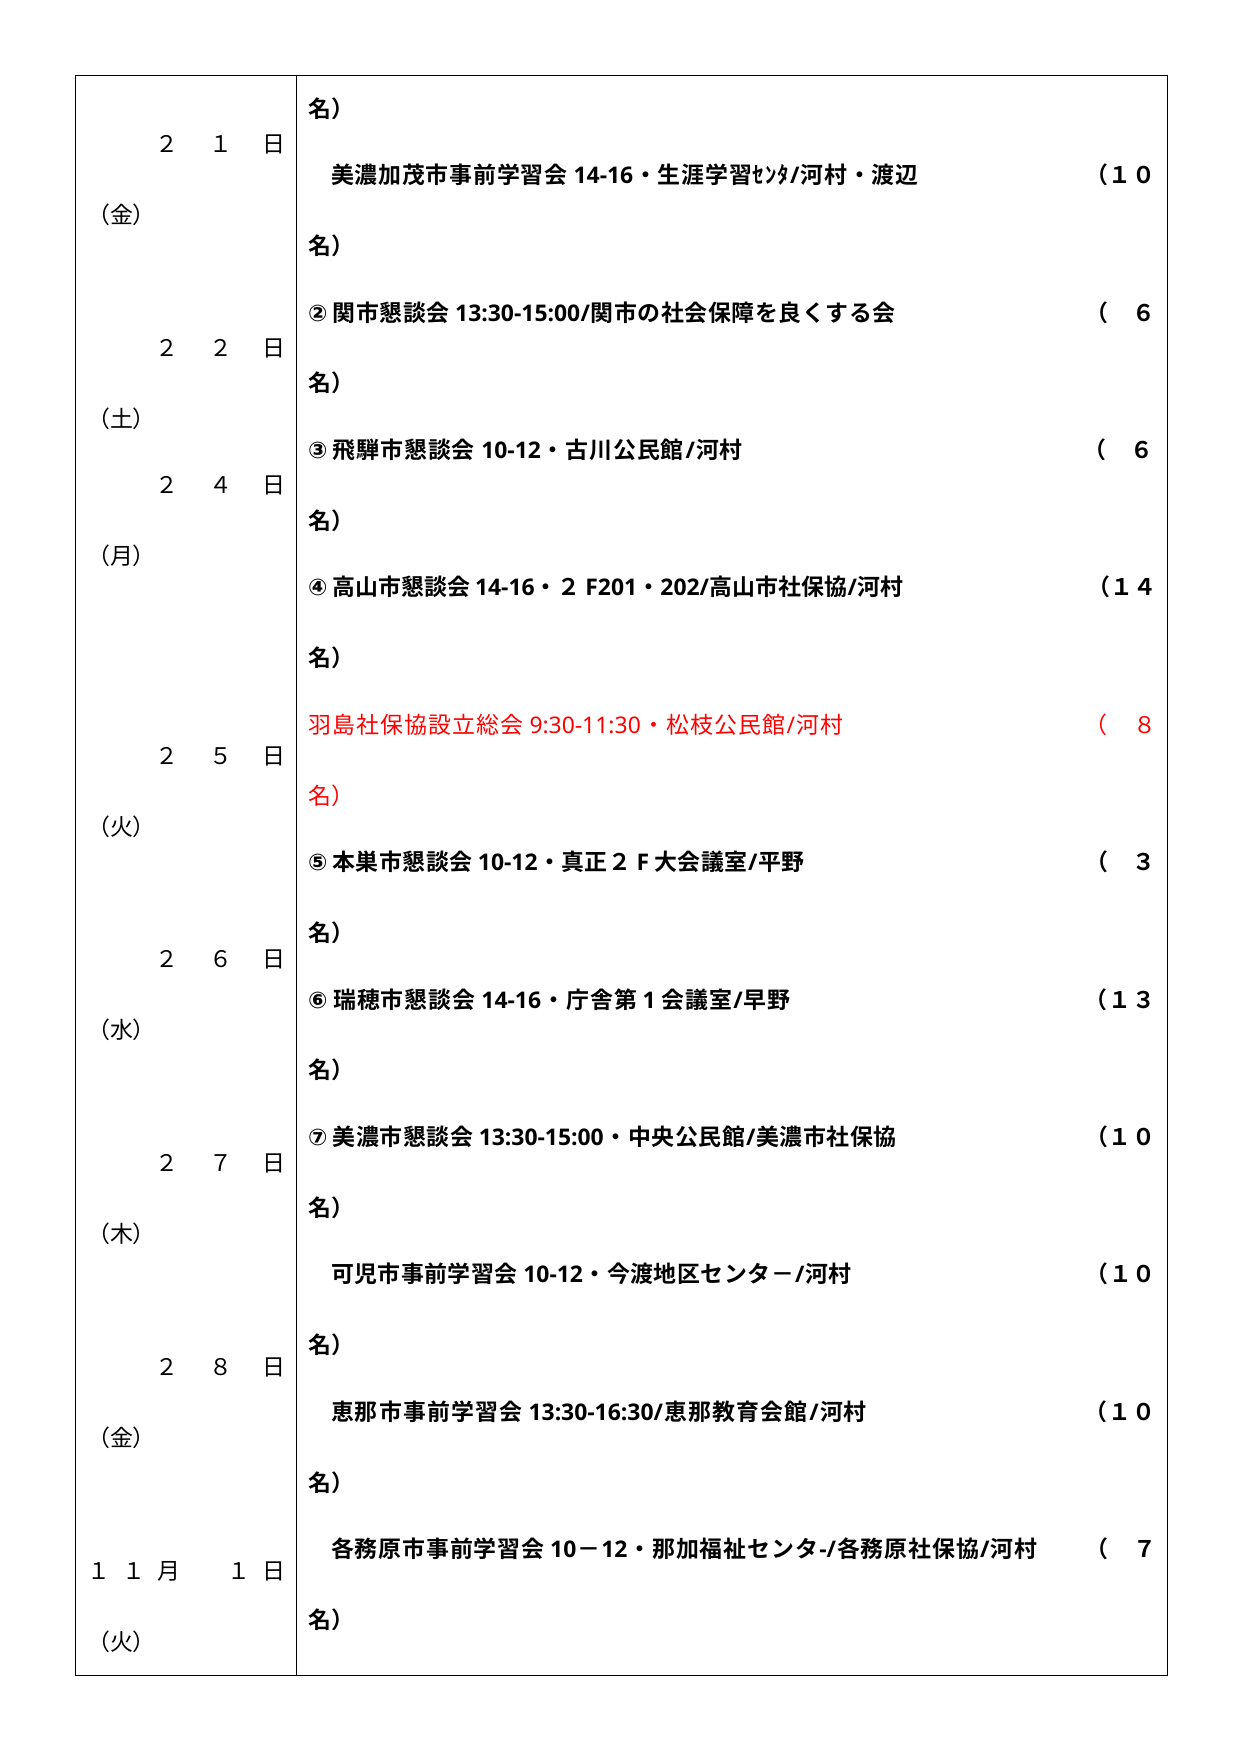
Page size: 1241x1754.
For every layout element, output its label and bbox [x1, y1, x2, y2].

table_header [297, 76, 1167, 1674]
table_header [76, 76, 296, 1674]
